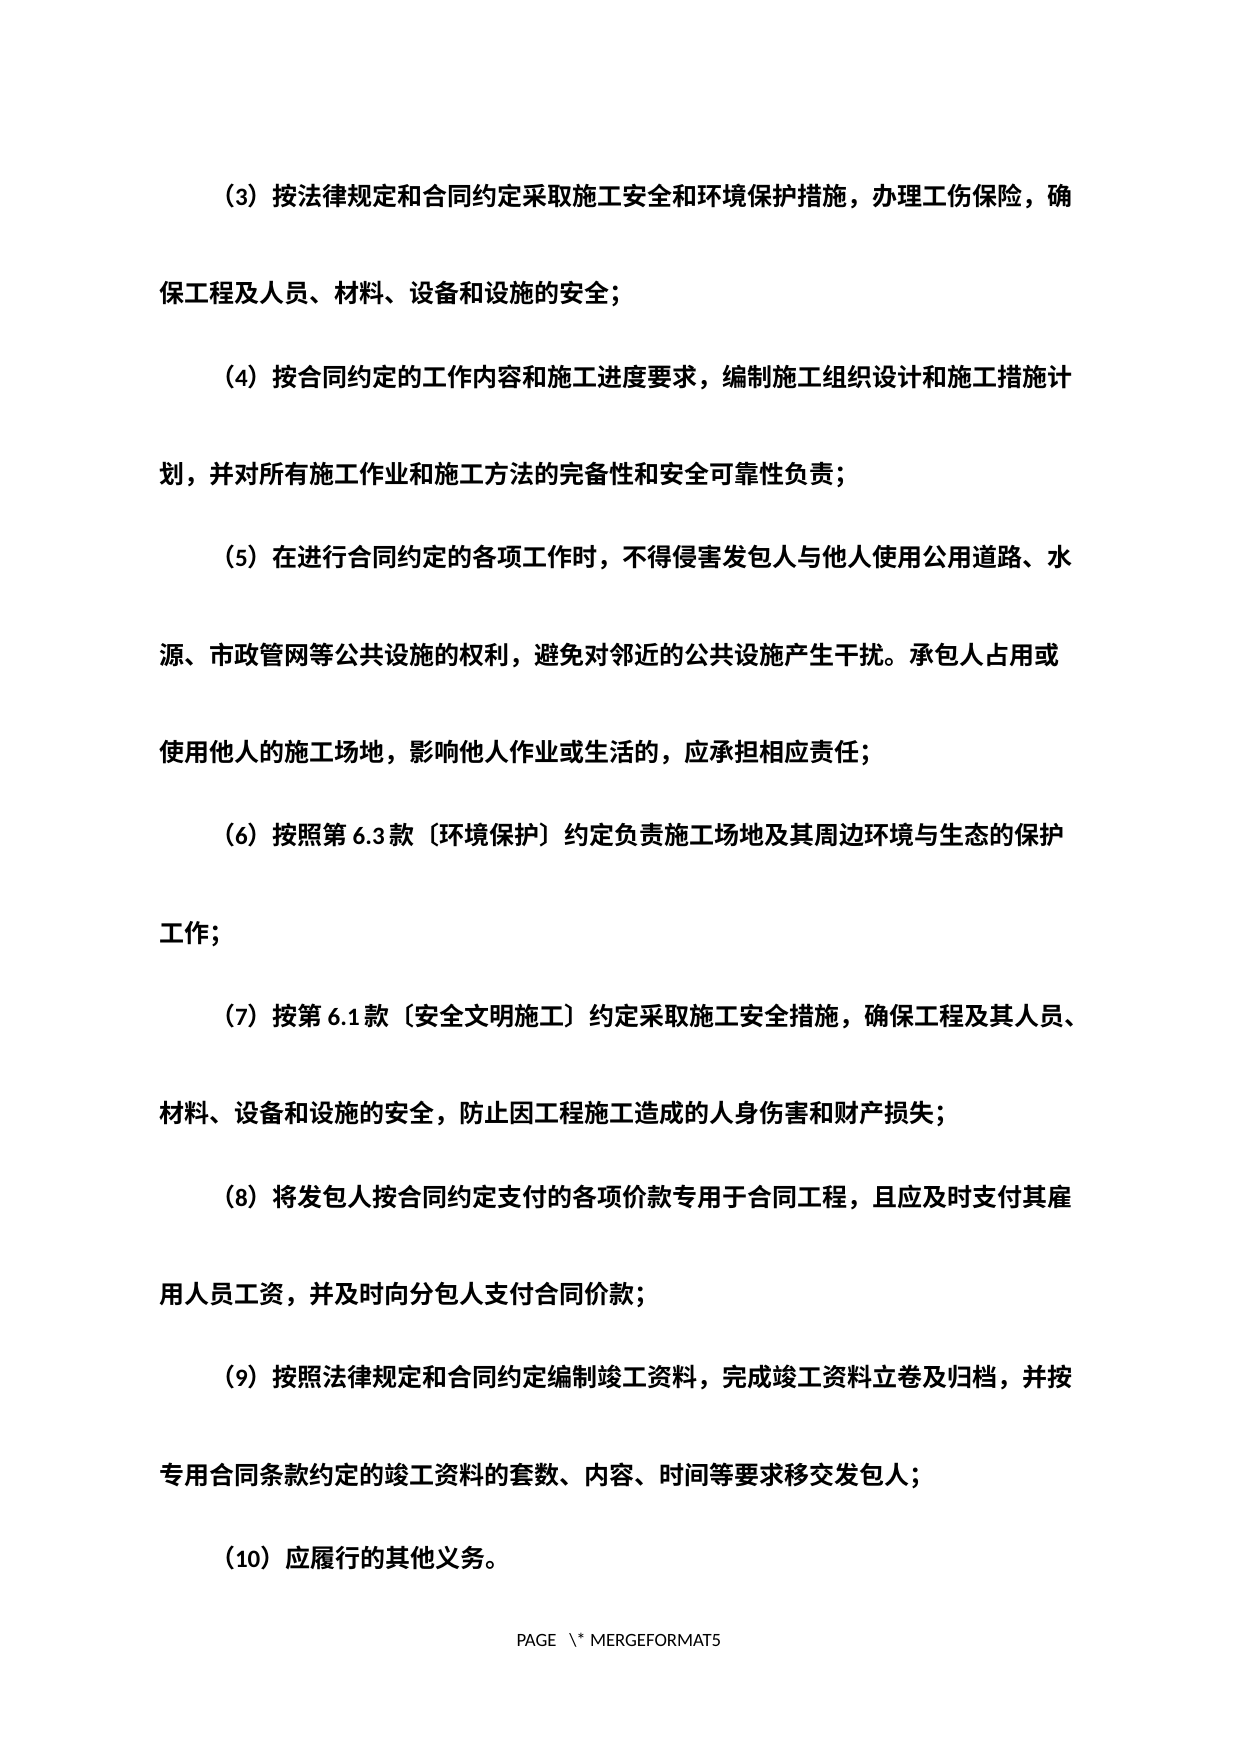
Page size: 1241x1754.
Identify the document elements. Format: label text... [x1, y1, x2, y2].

text （4）按合同约定的工作内容和施工进度要求，编制施工组织设计和施工措施计划，并对所有施工作业和施工方法的完备性和安全可靠性负责； [159, 343, 1078, 505]
text （7）按第6.1款〔安全文明施工〕约定采取施工安全措施，确保工程及其人员、材料、设备和设施的安全，防止因工程施工造成的人身伤害和财产损失； [159, 982, 1078, 1144]
text （10）应履行的其他义务。 [159, 1524, 1078, 1589]
text （8）将发包人按合同约定支付的各项价款专用于合同工程，且应及时支付其雇用人员工资，并及时向分包人支付合同价款； [159, 1163, 1078, 1325]
text （6）按照第6.3款〔环境保护〕约定负责施工场地及其周边环境与生态的保护工作； [159, 801, 1078, 964]
text （3）按法律规定和合同约定采取施工安全和环境保护措施，办理工伤保险，确保工程及人员、材料、设备和设施的安全； [159, 162, 1078, 324]
text （9）按照法律规定和合同约定编制竣工资料，完成竣工资料立卷及归档，并按专用合同条款约定的竣工资料的套数、内容、时间等要求移交发包人； [159, 1343, 1078, 1506]
text （5）在进行合同约定的各项工作时，不得侵害发包人与他人使用公用道路、水源、市政管网等公共设施的权利，避免对邻近的公共设施产生干扰。承包人占用或使用他人的施工场地，影响他人作业或生活的，应承担相应责任； [159, 523, 1078, 783]
